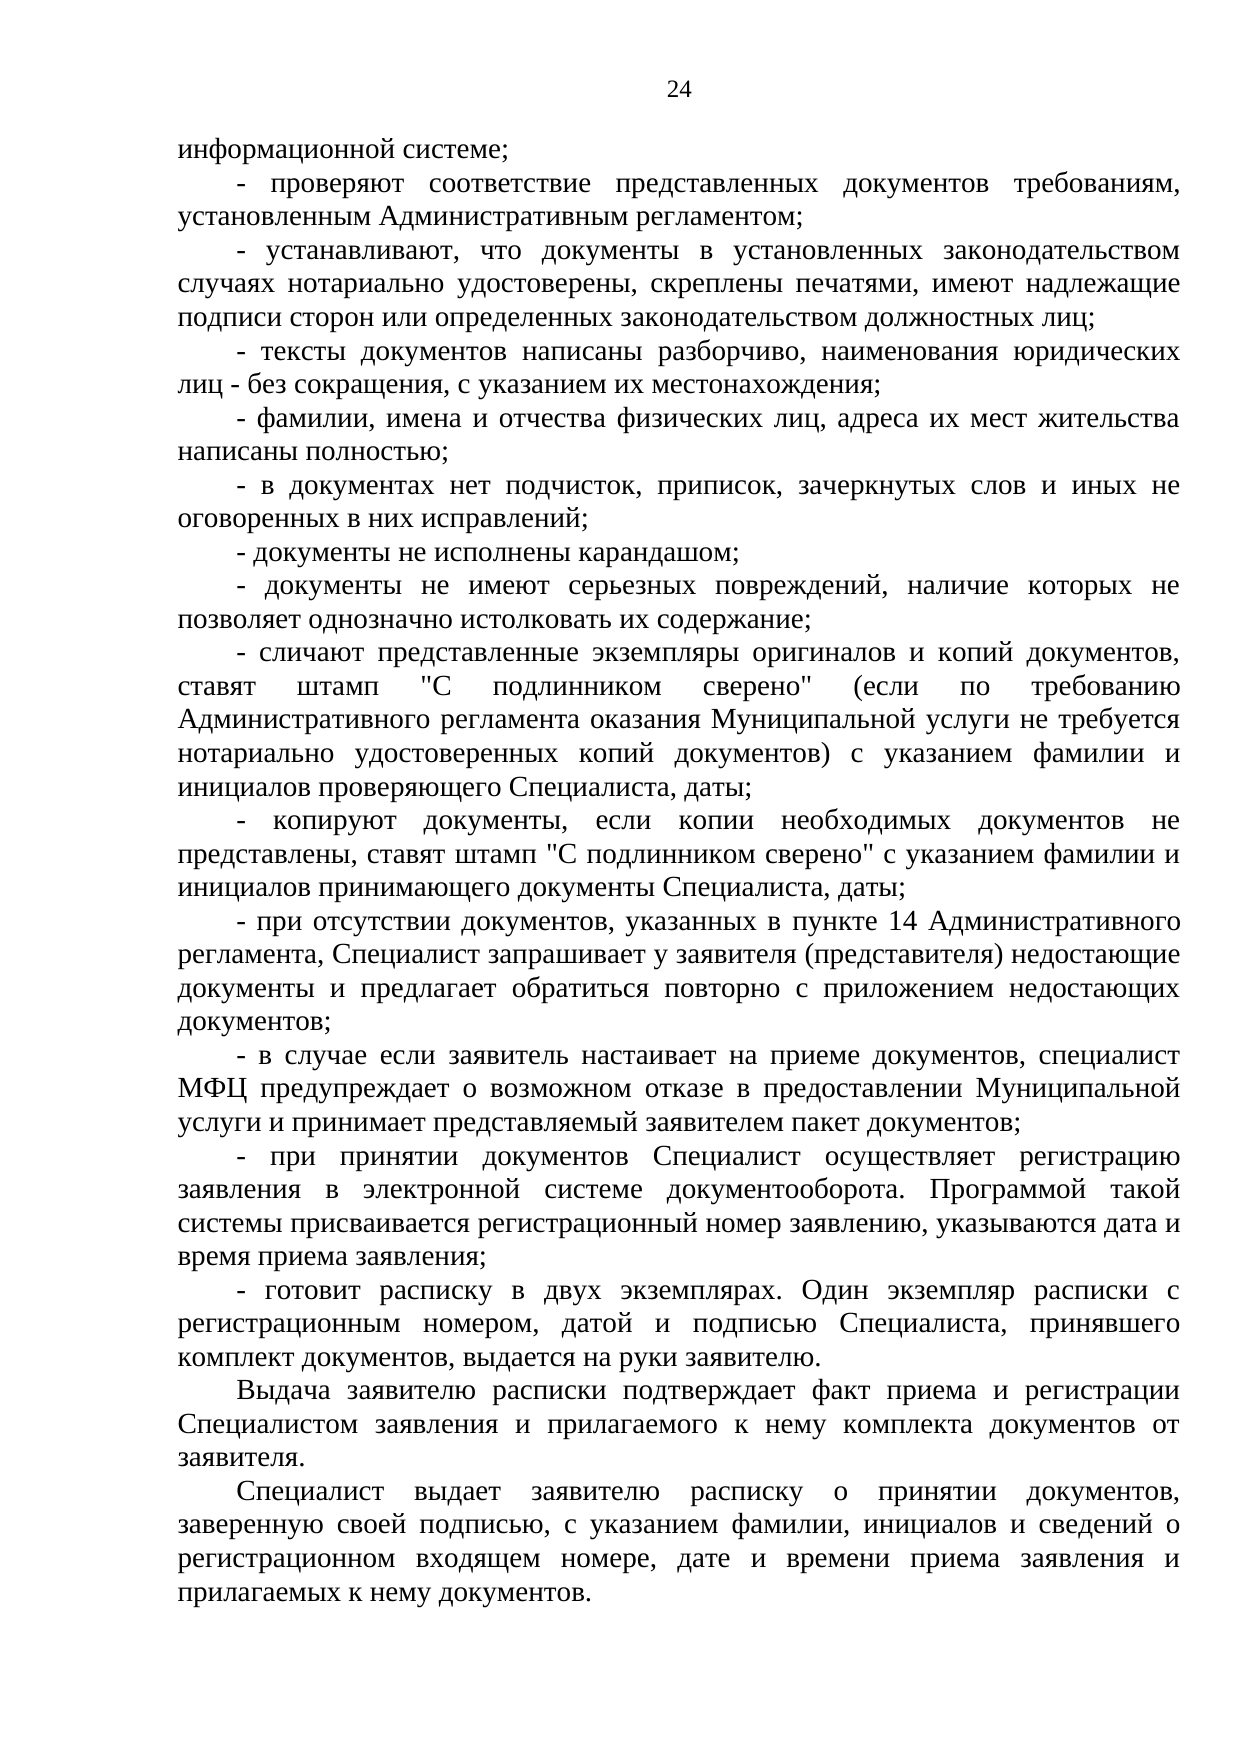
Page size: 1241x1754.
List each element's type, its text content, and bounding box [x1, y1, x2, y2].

text Специалист выдает заявителю расписку о принятии документов, заверенную своей подписью, с указанием фамилии, инициалов и сведений о регистрационном входящем номере, дате и времени приема заявления и прилагаемых к нему документов. [177, 1473, 1181, 1607]
text - в случае если заявитель настаивает на приеме документов, специалист МФЦ предупреждает о возможном отказе в предоставлении Муниципальной услуги и принимает представляемый заявителем пакет документов; [177, 1037, 1181, 1138]
text - сличают представленные экземпляры оригиналов и копий документов, ставят штамп "С подлинником сверено" (если по требованию Административного регламента оказания Муниципальной услуги не требуется нотариально удостоверенных копий документов) с указанием фамилии и инициалов проверяющего Специалиста, даты; [177, 634, 1181, 802]
text - устанавливают, что документы в установленных законодательством случаях нотариально удостоверены, скреплены печатями, имеют надлежащие подписи сторон или определенных законодательством должностных лиц; [177, 232, 1181, 333]
text - проверяют соответствие представленных документов требованиям, установленным Административным регламентом; [177, 165, 1181, 232]
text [177, 131, 1181, 165]
text - готовит расписку в двух экземплярах. Один экземпляр расписки с регистрационным номером, датой и подписью Специалиста, принявшего комплект документов, выдается на руки заявителю. [177, 1272, 1181, 1372]
text - тексты документов написаны разборчиво, наименования юридических лиц - без сокращения, с указанием их местонахождения; [177, 333, 1181, 400]
text - документы не исполнены карандашом; [177, 534, 1181, 567]
text - копируют документы, если копии необходимых документов не представлены, ставят штамп "С подлинником сверено" с указанием фамилии и инициалов принимающего документы Специалиста, даты; [177, 802, 1181, 903]
text - в документах нет подчисток, приписок, зачеркнутых слов и иных не оговоренных в них исправлений; [177, 467, 1181, 534]
text - фамилии, имена и отчества физических лиц, адреса их мест жительства написаны полностью; [177, 400, 1181, 467]
text - при отсутствии документов, указанных в пункте 14 Административного регламента, Специалист запрашивает у заявителя (представителя) недостающие документы и предлагает обратиться повторно с приложением недостающих документов; [177, 903, 1181, 1037]
text - при принятии документов Специалист осуществляет регистрацию заявления в электронной системе документооборота. Программой такой системы присваивается регистрационный номер заявлению, указываются дата и время приема заявления; [177, 1138, 1181, 1272]
text Выдача заявителю расписки подтверждает факт приема и регистрации Специалистом заявления и прилагаемого к нему комплекта документов от заявителя. [177, 1372, 1181, 1473]
text - документы не имеют серьезных повреждений, наличие которых не позволяет однозначно истолковать их содержание; [177, 567, 1181, 634]
